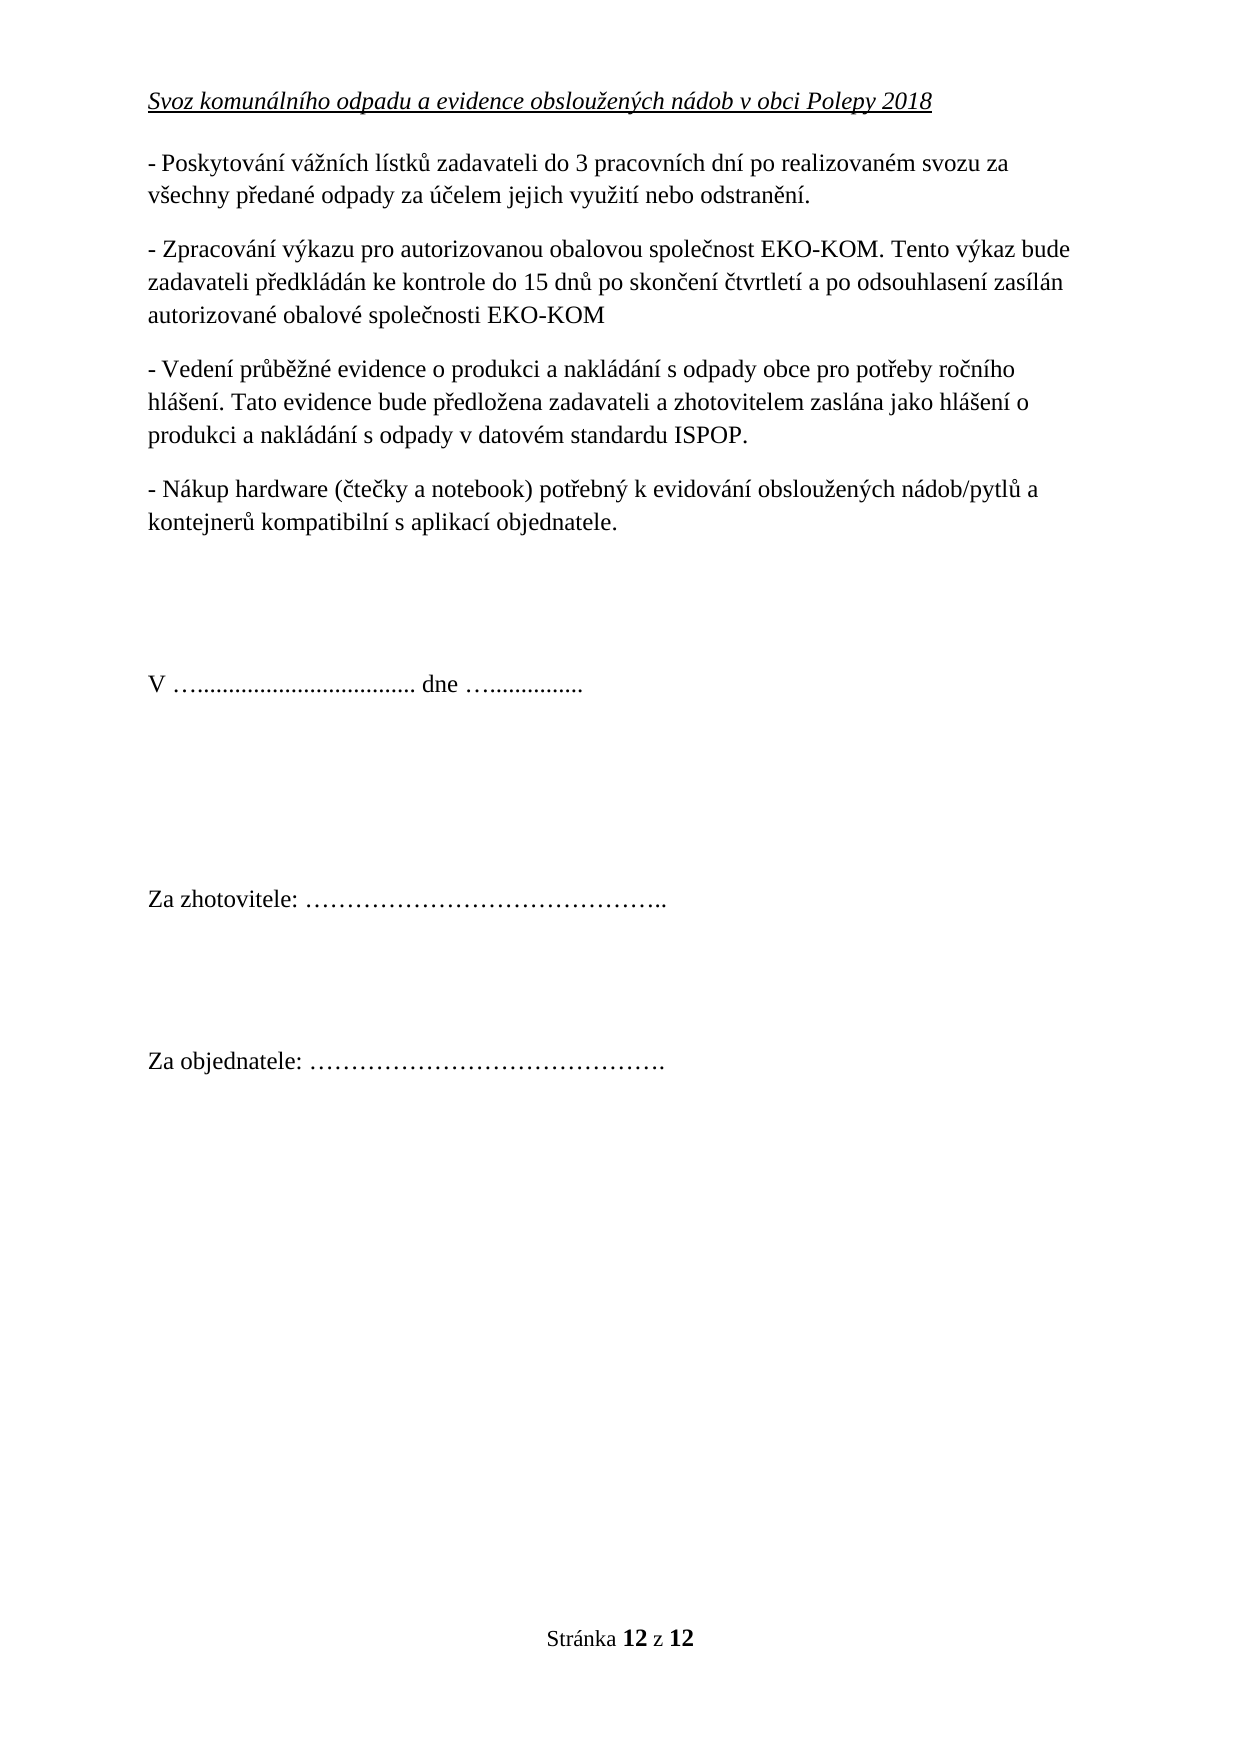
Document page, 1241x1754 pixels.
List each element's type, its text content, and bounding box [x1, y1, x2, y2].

text - Nákup hardware (čtečky a notebook) potřebný k evidování obsloužených nádob/pytlů a kontejnerů kompatibilní s aplikací objednatele. [148, 474, 1093, 536]
text - Poskytování vážních lístků zadavateli do 3 pracovních dní po realizovaném svozu za všechny předané odpady za účelem jejich využití nebo odstranění. [148, 148, 1093, 209]
text V …................................... dne …............... [148, 669, 1093, 698]
text - Vedení průběžné evidence o produkci a nakládání s odpady obce pro potřeby ročního hlášení. Tato evidence bude předložena zadavateli a zhotovitelem zaslána jako hlášení o produkci a nakládání s odpady v datovém standardu ISPOP. [148, 354, 1093, 449]
text - Zpracování výkazu pro autorizovanou obalovou společnost EKO-KOM. Tento výkaz bude zadavateli předkládán ke kontrole do 15 dnů po skončení čtvrtletí a po odsouhlasení zasílán autorizované obalové společnosti EKO-KOM [148, 234, 1093, 329]
text Za zhotovitele: …………………………………….. [148, 884, 1093, 913]
text Za objednatele: ……………………………………. [148, 1046, 1093, 1074]
